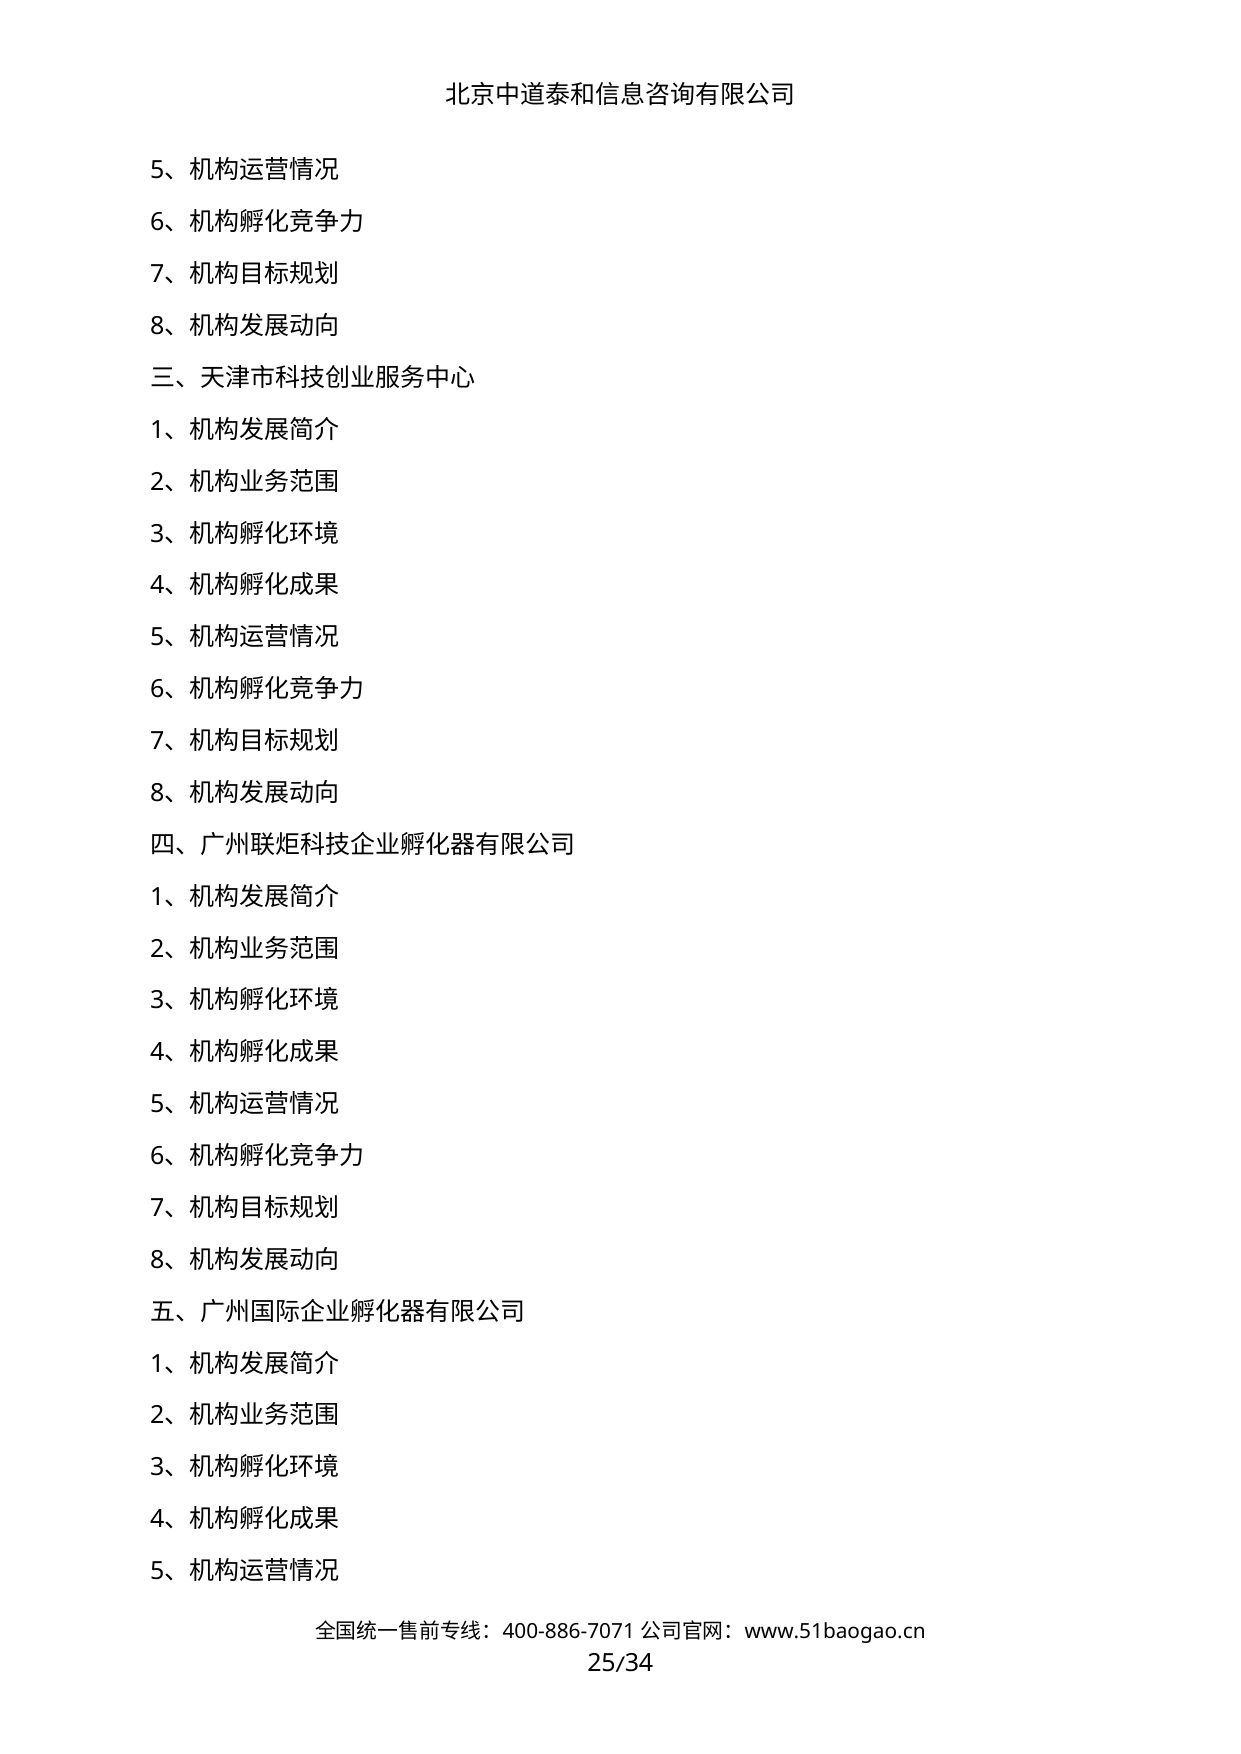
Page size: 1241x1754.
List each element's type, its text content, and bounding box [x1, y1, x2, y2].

text 3、机构孵化环境 [150, 980, 1090, 1016]
text 6、机构孵化竞争力 [150, 202, 1090, 238]
text 1、机构发展简介 [150, 876, 1090, 912]
text 三、天津市科技创业服务中心 [150, 357, 1090, 394]
text 5、机构运营情况 [150, 1084, 1090, 1120]
text 7、机构目标规划 [150, 254, 1090, 290]
text 7、机构目标规划 [150, 1187, 1090, 1224]
text 6、机构孵化竞争力 [150, 669, 1090, 705]
text 1、机构发展简介 [150, 409, 1090, 446]
text 3、机构孵化环境 [150, 513, 1090, 549]
text 2、机构业务范围 [150, 461, 1090, 497]
text 2、机构业务范围 [150, 1395, 1090, 1431]
text 8、机构发展动向 [150, 306, 1090, 342]
text 8、机构发展动向 [150, 772, 1090, 809]
text 5、机构运营情况 [150, 150, 1090, 186]
text 4、机构孵化成果 [150, 565, 1090, 601]
text 4、机构孵化成果 [150, 1032, 1090, 1068]
text 5、机构运营情况 [150, 1551, 1090, 1587]
text 4、机构孵化成果 [150, 1499, 1090, 1535]
text 3、机构孵化环境 [150, 1447, 1090, 1483]
text 1、机构发展简介 [150, 1343, 1090, 1379]
text 5、机构运营情况 [150, 617, 1090, 653]
text 四、广州联炬科技企业孵化器有限公司 [150, 824, 1090, 861]
text 6、机构孵化竞争力 [150, 1136, 1090, 1172]
text 2、机构业务范围 [150, 928, 1090, 964]
text 五、广州国际企业孵化器有限公司 [150, 1291, 1090, 1327]
text 7、机构目标规划 [150, 721, 1090, 757]
text 8、机构发展动向 [150, 1239, 1090, 1276]
